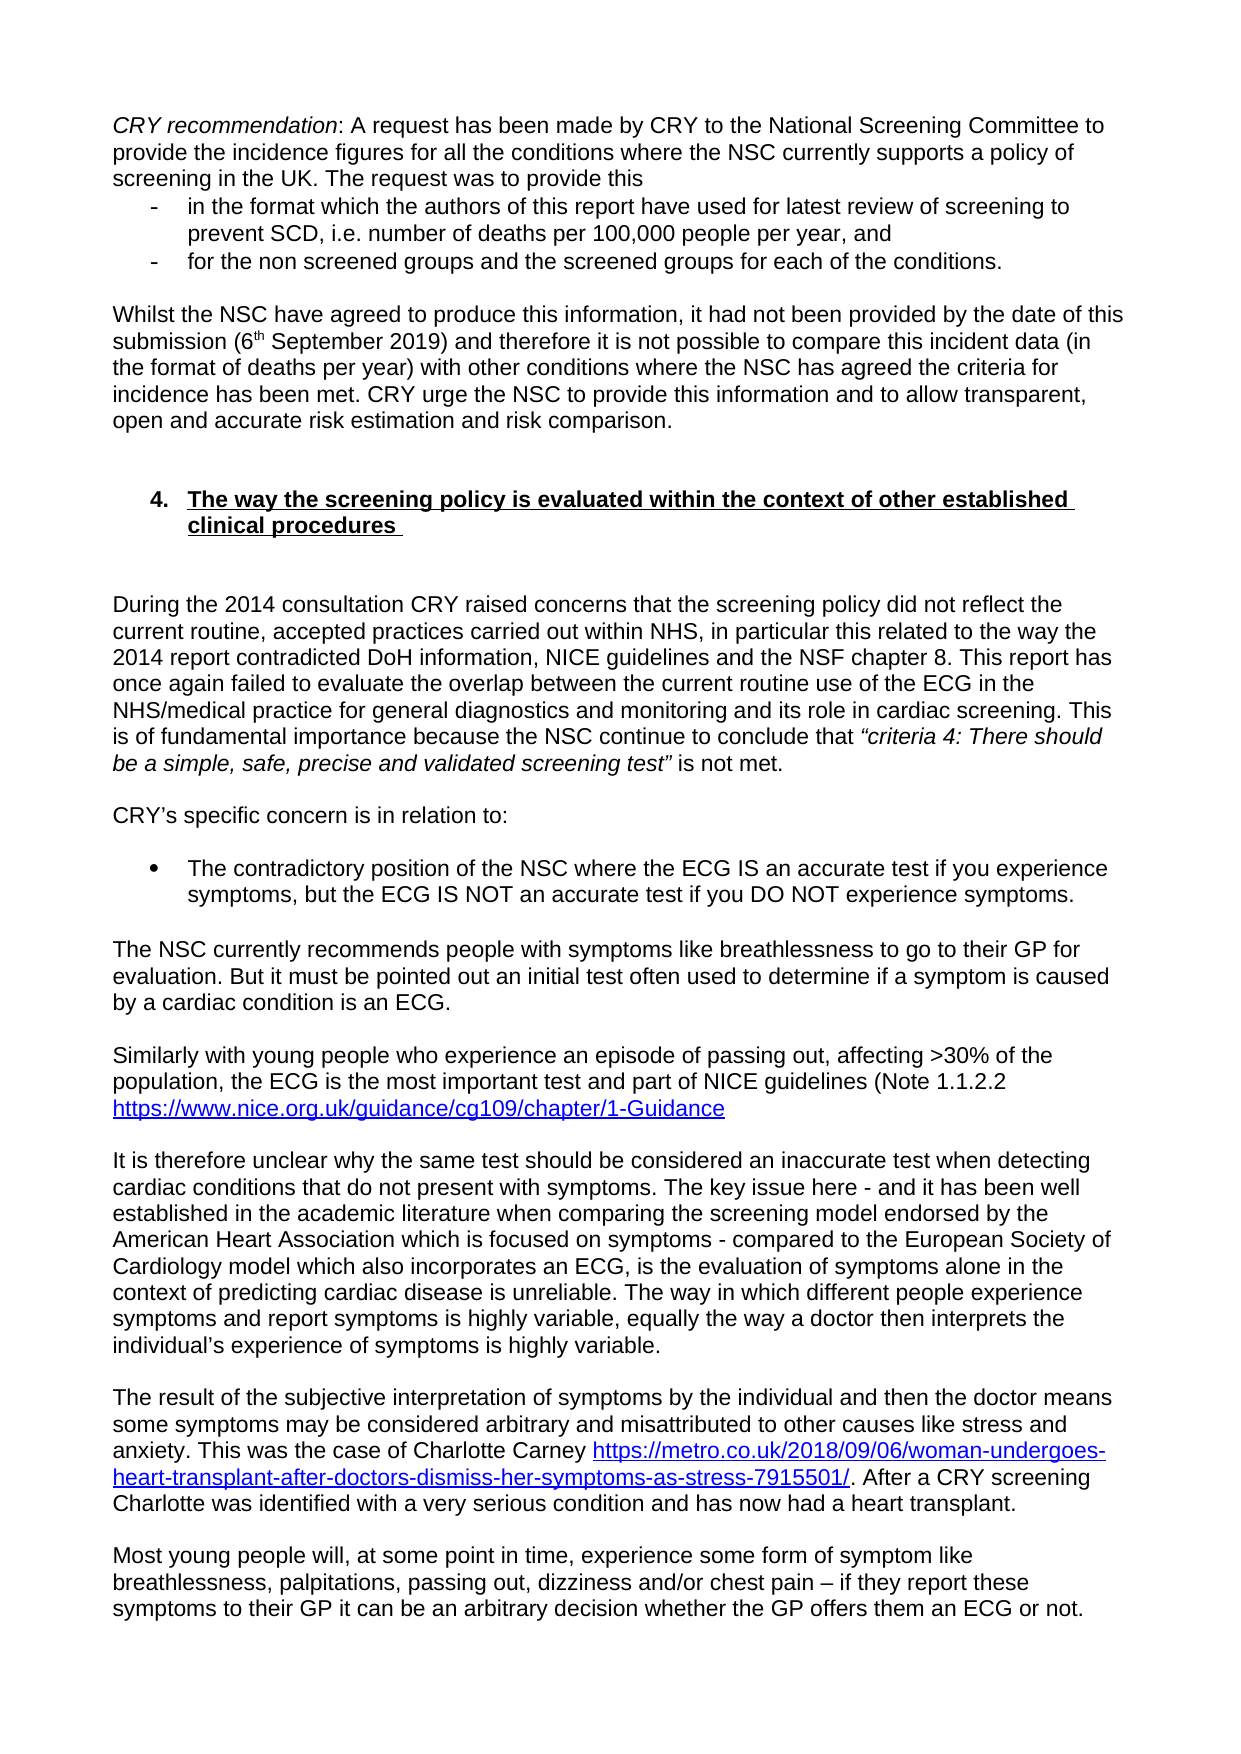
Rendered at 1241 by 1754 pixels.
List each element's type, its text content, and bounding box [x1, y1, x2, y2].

text During the 2014 consultation CRY raised concerns that the screening policy did not reflect the current routine, accepted practices carried out within NHS, in particular this related to the way the 2014 report contradicted DoH information, NICE guidelines and the NSF chapter 8. This report has once again failed to evaluate the overlap between the current routine use of the ECG in the NHS/medical practice for general diagnostics and monitoring and its role in cardiac screening. This is of fundamental importance because the NSC continue to conclude that “criteria 4: There should be a simple, safe, precise and validated screening test” is not met. [112, 591, 1128, 776]
text CRY’s specific concern is in relation to: [112, 802, 1128, 828]
list in the format which the authors of this report have used for latest review of screening to prevent SCD, i.e. number of deaths per 100,000 people per year, and [150, 191, 1128, 246]
text Similarly with young people who experience an episode of passing out, affecting >30% of the population, the ECG is the most important test and part of NICE guidelines (Note 1.1.2.2 https://www.nice.org.uk/guidance/cg109/chapter/1-Guidance [112, 1042, 1128, 1121]
list The way the screening policy is evaluated within the context of other established clinical procedures [150, 486, 1128, 539]
text It is therefore unclear why the same test should be considered an inaccurate test when detecting cardiac conditions that do not present with symptoms. The key issue here - and it has been well established in the academic literature when comparing the screening model endorsed by the American Heart Association which is focused on symptoms - compared to the European Society of Cardiology model which also incorporates an ECG, is the evaluation of symptoms alone in the context of predicting cardiac disease is unreliable. The way in which different people experience symptoms and report symptoms is highly variable, equally the way a doctor then interprets the individual’s experience of symptoms is highly variable. [112, 1147, 1128, 1358]
list for the non screened groups and the screened groups for each of the conditions. [150, 246, 1128, 275]
list The contradictory position of the NSC where the ECG IS an accurate test if you experience symptoms, but the ECG IS NOT an accurate test if you DO NOT experience symptoms. [150, 855, 1128, 908]
text Most young people will, at some point in time, experience some form of symptom like breathlessness, palpitations, passing out, dizziness and/or chest pain – if they report these symptoms to their GP it can be an arbitrary decision whether the GP offers them an ECG or not. [112, 1542, 1128, 1622]
text Whilst the NSC have agreed to produce this information, it had not been provided by the date of this submission (6th September 2019) and therefore it is not possible to compare this incident data (in the format of deaths per year) with other conditions where the NSC has agreed the criteria for incidence has been met. CRY urge the NSC to provide this information and to allow transparent, open and accurate risk estimation and risk comparison. [112, 301, 1128, 433]
text CRY recommendation: A request has been made by CRY to the National Screening Committee to provide the incidence figures for all the conditions where the NSC currently supports a policy of screening in the UK. The request was to provide this [112, 112, 1128, 191]
text The NSC currently recommends people with symptoms like breathlessness to go to their GP for evaluation. But it must be pointed out an initial test often used to determine if a symptom is caused by a cardiac condition is an ECG. [112, 936, 1128, 1015]
text The result of the subjective interpretation of symptoms by the individual and then the doctor means some symptoms may be considered arbitrary and misattributed to other causes like stress and anxiety. This was the case of Charlotte Carney https://metro.co.uk/2018/09/06/woman-undergoes-heart-transplant-after-doctors-dismiss-her-symptoms-as-stress-7915501/. After a CRY screening Charlotte was identified with a very serious condition and has now had a heart transplant. [112, 1384, 1128, 1516]
